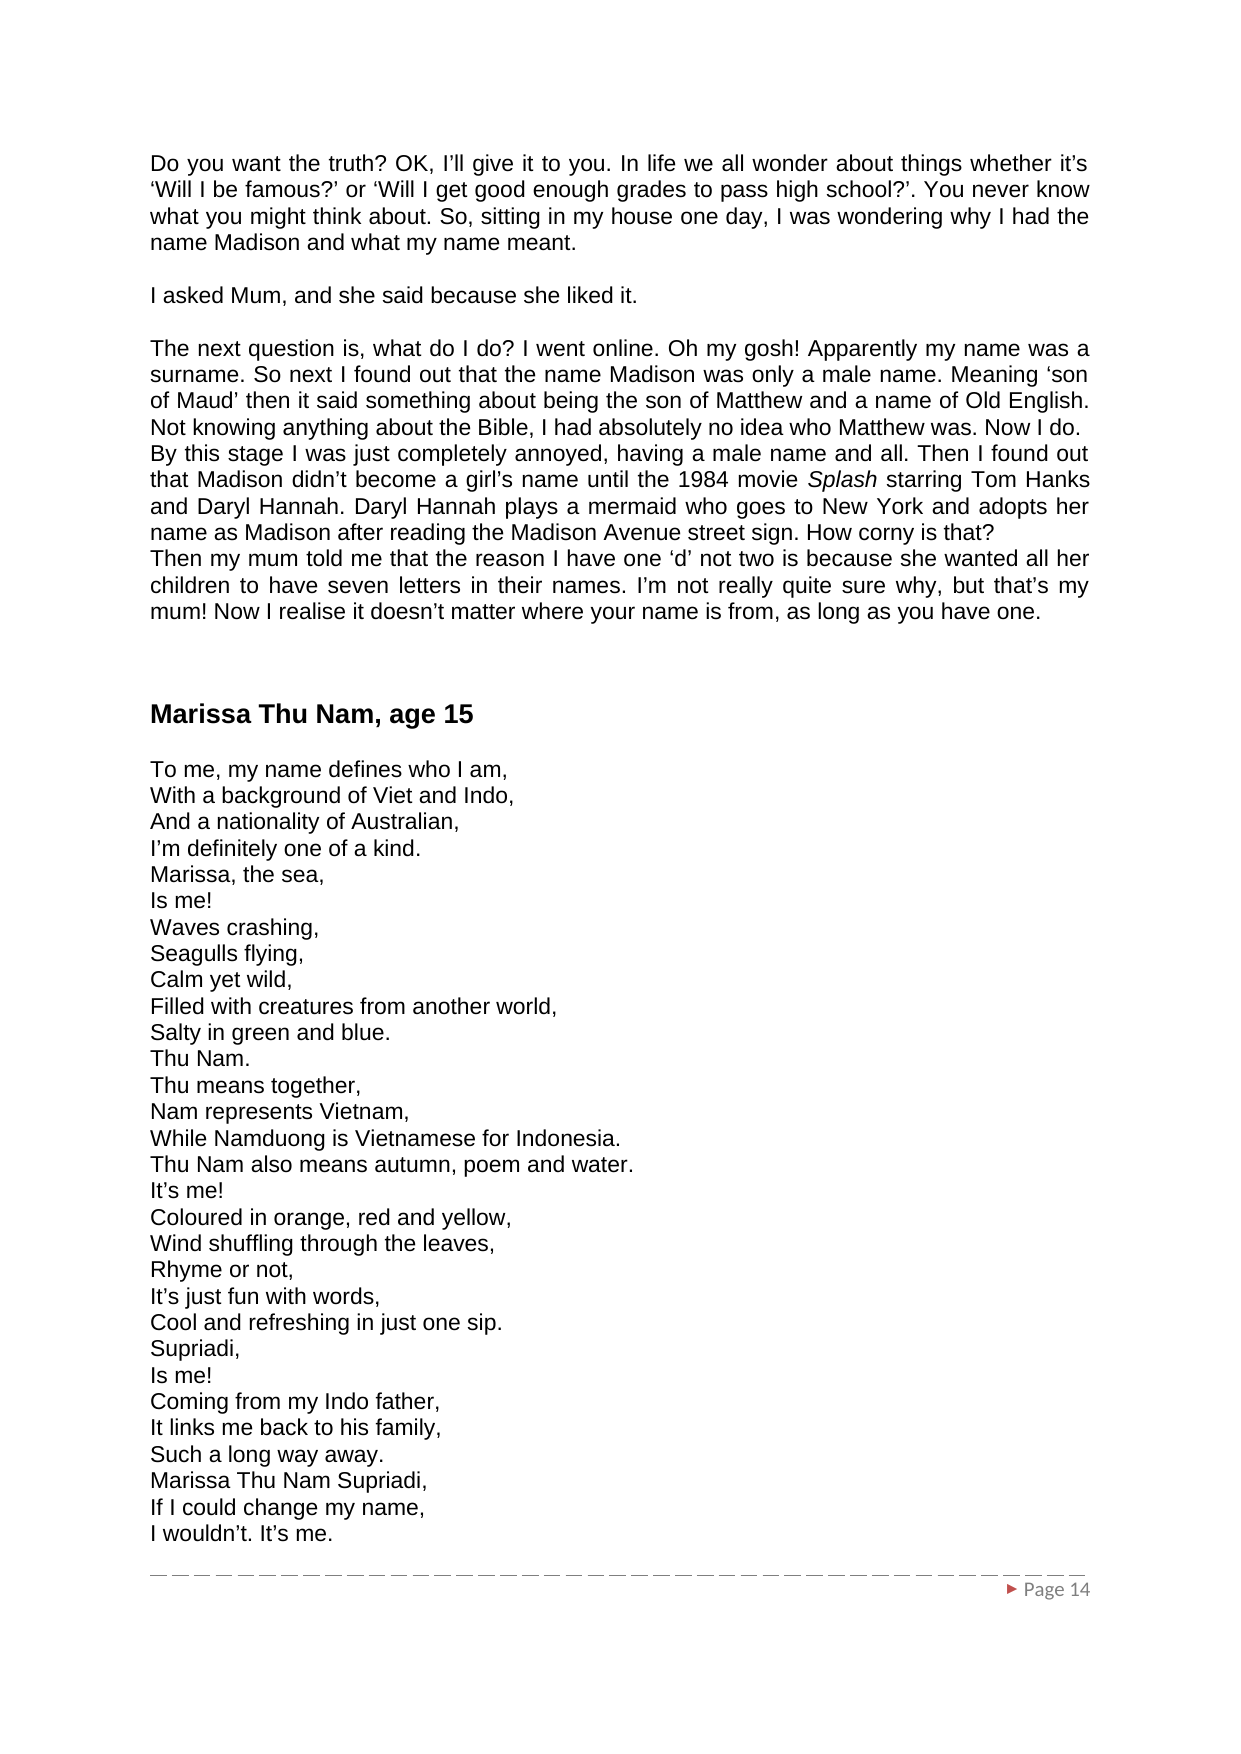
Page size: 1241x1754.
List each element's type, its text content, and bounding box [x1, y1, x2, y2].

text I wouldn’t. It’s me. [150, 1520, 1090, 1546]
text Thu means together, [150, 1072, 1090, 1098]
text Calm yet wild, [150, 966, 1090, 993]
subtitle Marissa Thu Nam, age 15 [150, 698, 1090, 729]
text Thu Nam also means autumn, poem and water. [150, 1151, 1090, 1177]
text Coloured in orange, red and yellow, [150, 1203, 1090, 1230]
text Waves crashing, [150, 914, 1090, 940]
text Nam represents Vietnam, [150, 1098, 1090, 1124]
text To me, my name defines who I am, [150, 756, 1090, 782]
text Coming from my Indo father, [150, 1388, 1090, 1414]
text With a background of Viet and Indo, [150, 782, 1090, 808]
text Marissa Thu Nam Supriadi, [150, 1467, 1090, 1493]
text Filled with creatures from another world, [150, 993, 1090, 1019]
text Then my mum told me that the reason I have one ‘d’ not two is because she wanted all her children to have seven letters in their names. I’m not really quite sure why, but that’s my mum! Now I realise it doesn’t matter where your name is from, as long as you have one. [150, 545, 1090, 624]
text It links me back to his family, [150, 1414, 1090, 1441]
text Cool and refreshing in just one sip. [150, 1309, 1090, 1335]
text It’s me! [150, 1177, 1090, 1203]
text It’s just fun with words, [150, 1283, 1090, 1309]
text Wind shuffling through the leaves, [150, 1230, 1090, 1256]
text Seagulls flying, [150, 940, 1090, 966]
text I’m definitely one of a kind. [150, 834, 1090, 861]
text Is me! [150, 1362, 1090, 1388]
text Do you want the truth? OK, I’ll give it to you. In life we all wonder about things whether it’s ‘Will I be famous?’ or ‘Will I get good enough grades to pass high school?’. You never know what you might think about. So, sitting in my house one day, I was wondering why I had the name Madison and what my name meant. [150, 150, 1090, 255]
text While Namduong is Vietnamese for Indonesia. [150, 1124, 1090, 1151]
text If I could change my name, [150, 1493, 1090, 1520]
text Thu Nam. [150, 1045, 1090, 1072]
text I asked Mum, and she said because she liked it. [150, 282, 1090, 308]
text And a nationality of Australian, [150, 808, 1090, 834]
text The next question is, what do I do? I went online. Oh my gosh! Apparently my name was a surname. So next I found out that the name Madison was only a male name. Meaning ‘son of Maud’ then it said something about being the son of Matthew and a name of Old English. Not knowing anything about the Bible, I had absolutely no idea who Matthew was. Now I do. [150, 334, 1090, 440]
text Salty in green and blue. [150, 1019, 1090, 1045]
text Rhyme or not, [150, 1256, 1090, 1283]
text By this stage I was just completely annoyed, having a male name and all. Then I found out that Madison didn’t become a girl’s name until the 1984 movie Splash starring Tom Hanks and Daryl Hannah. Daryl Hannah plays a mermaid who goes to New York and adopts her name as Madison after reading the Madison Avenue street sign. How corny is that? [150, 440, 1090, 545]
text Such a long way away. [150, 1441, 1090, 1467]
text Supriadi, [150, 1335, 1090, 1362]
text Marissa, the sea, [150, 861, 1090, 887]
text Is me! [150, 887, 1090, 914]
